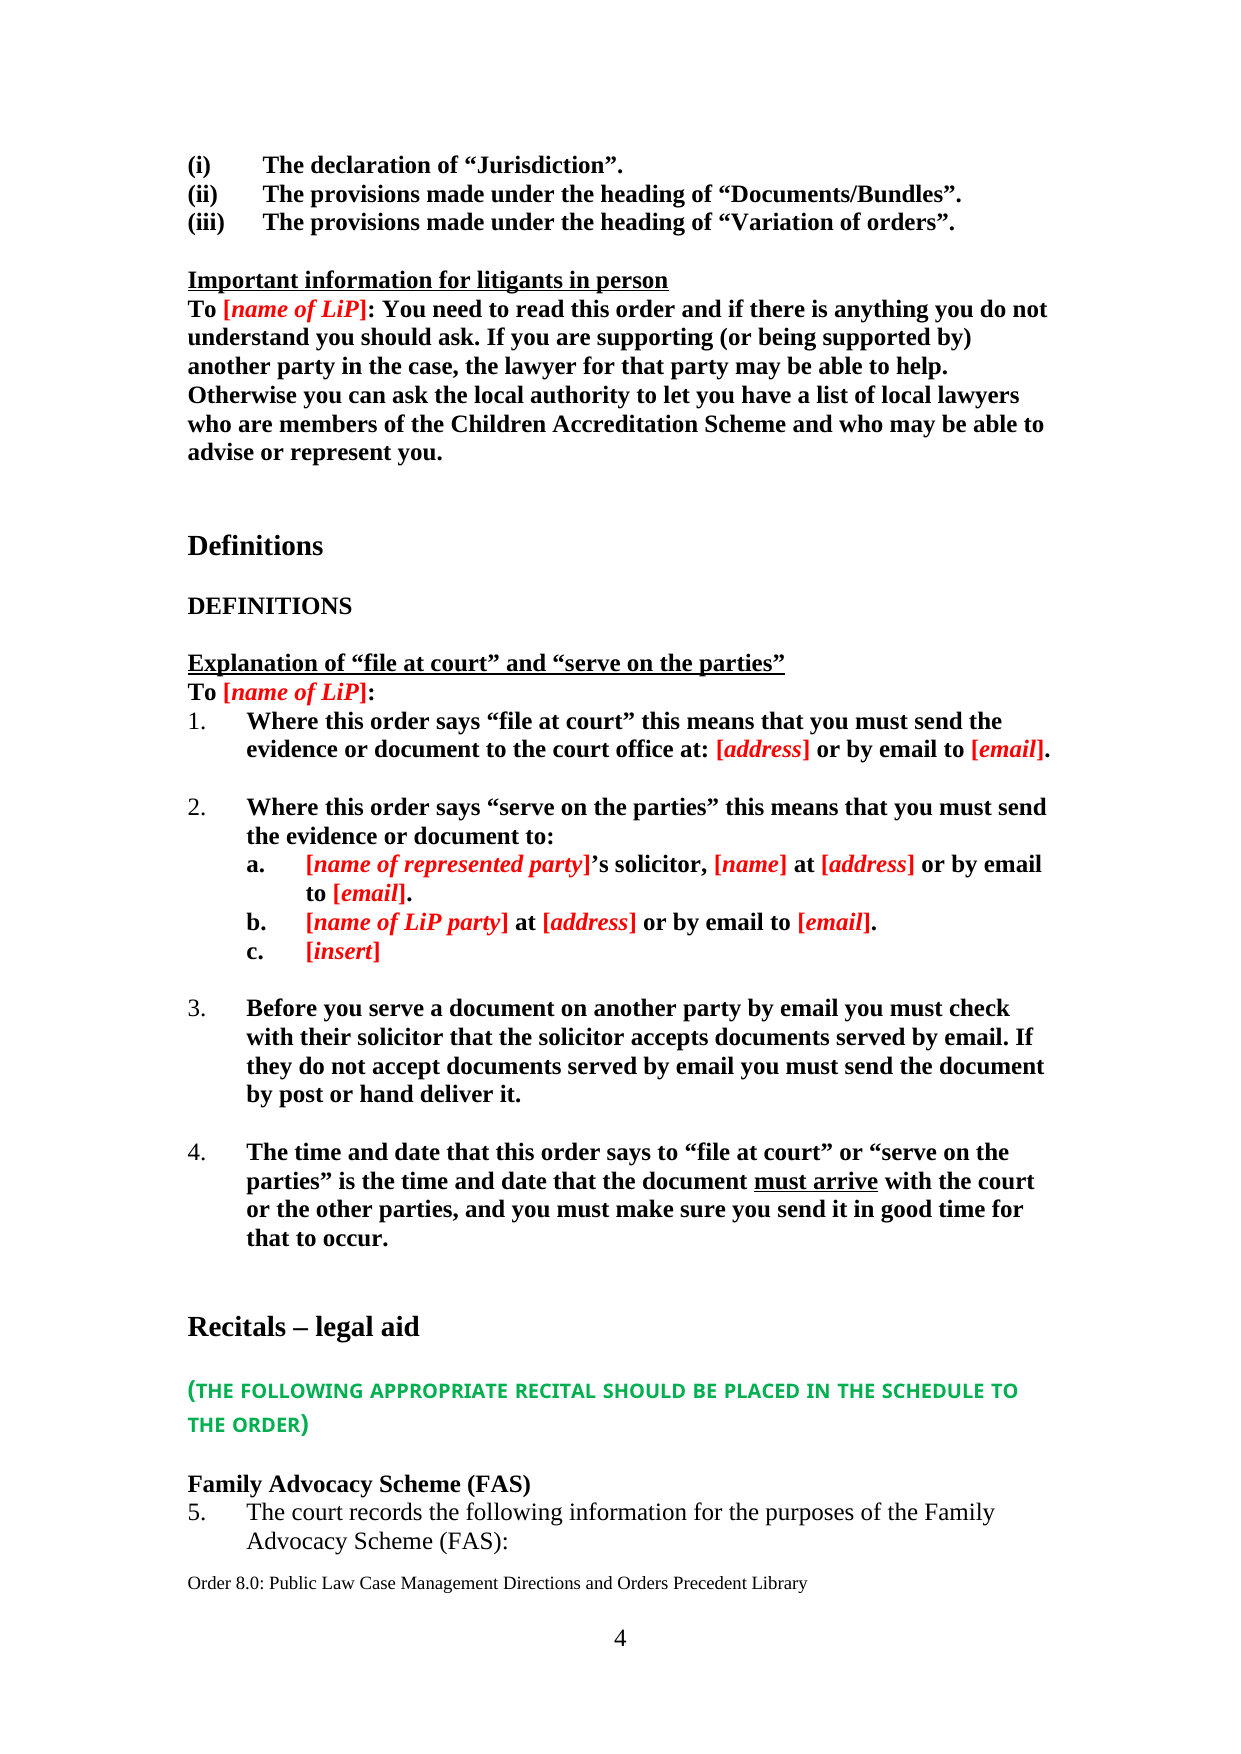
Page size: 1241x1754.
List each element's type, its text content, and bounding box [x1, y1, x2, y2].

list The time and date that this order says to “file at court” or “serve on the parties” is the time and date that the document must arrive with the court or the other parties, and you must make sure you send it in good time for that to occur. [187, 1137, 1053, 1252]
list Where this order says “file at court” this means that you must send the evidence or document to the court office at: [address] or by email to [email]. [187, 706, 1053, 763]
subtitle Important information for litigants in person [187, 265, 1053, 294]
text (iii) The provisions made under the heading of “Variation of orders”. [187, 207, 1053, 236]
list [name of LiP party] at [address] or by email to [email]. [246, 907, 1053, 936]
list [insert] [246, 936, 1053, 964]
text (the following appropriate recital should be placed in the schedule to the order) [187, 1372, 1053, 1440]
text DEFINITIONS [187, 591, 1053, 619]
subtitle Family Advocacy Scheme (FAS) [187, 1469, 1053, 1497]
subtitle Definitions [187, 528, 1053, 562]
subtitle Explanation of “file at court” and “serve on the parties” [187, 648, 1053, 677]
list Before you serve a document on another party by email you must check with their solicitor that the solicitor accepts documents served by email. If they do not accept documents served by email you must send the document by post or hand deliver it. [187, 993, 1053, 1108]
text (i) The declaration of “Jurisdiction”. [187, 150, 1053, 179]
text To [name of LiP]: [187, 677, 1053, 706]
text (ii) The provisions made under the heading of “Documents/Bundles”. [187, 179, 1053, 207]
list The court records the following information for the purposes of the Family Advocacy Scheme (FAS): [187, 1497, 1053, 1555]
subtitle Recitals – legal aid [187, 1309, 1053, 1343]
list Where this order says “serve on the parties” this means that you must send the evidence or document to: [187, 792, 1053, 849]
text To [name of LiP]: You need to read this order and if there is anything you do not understand you should ask. If you are supporting (or being supported by) another party in the case, the lawyer for that party may be able to help. Otherwise you can ask the local authority to let you have a list of local lawyers who are members of the Children Accreditation Scheme and who may be able to advise or represent you. [187, 294, 1053, 466]
list [name of represented party]’s solicitor, [name] at [address] or by email to [email]. [246, 849, 1053, 907]
